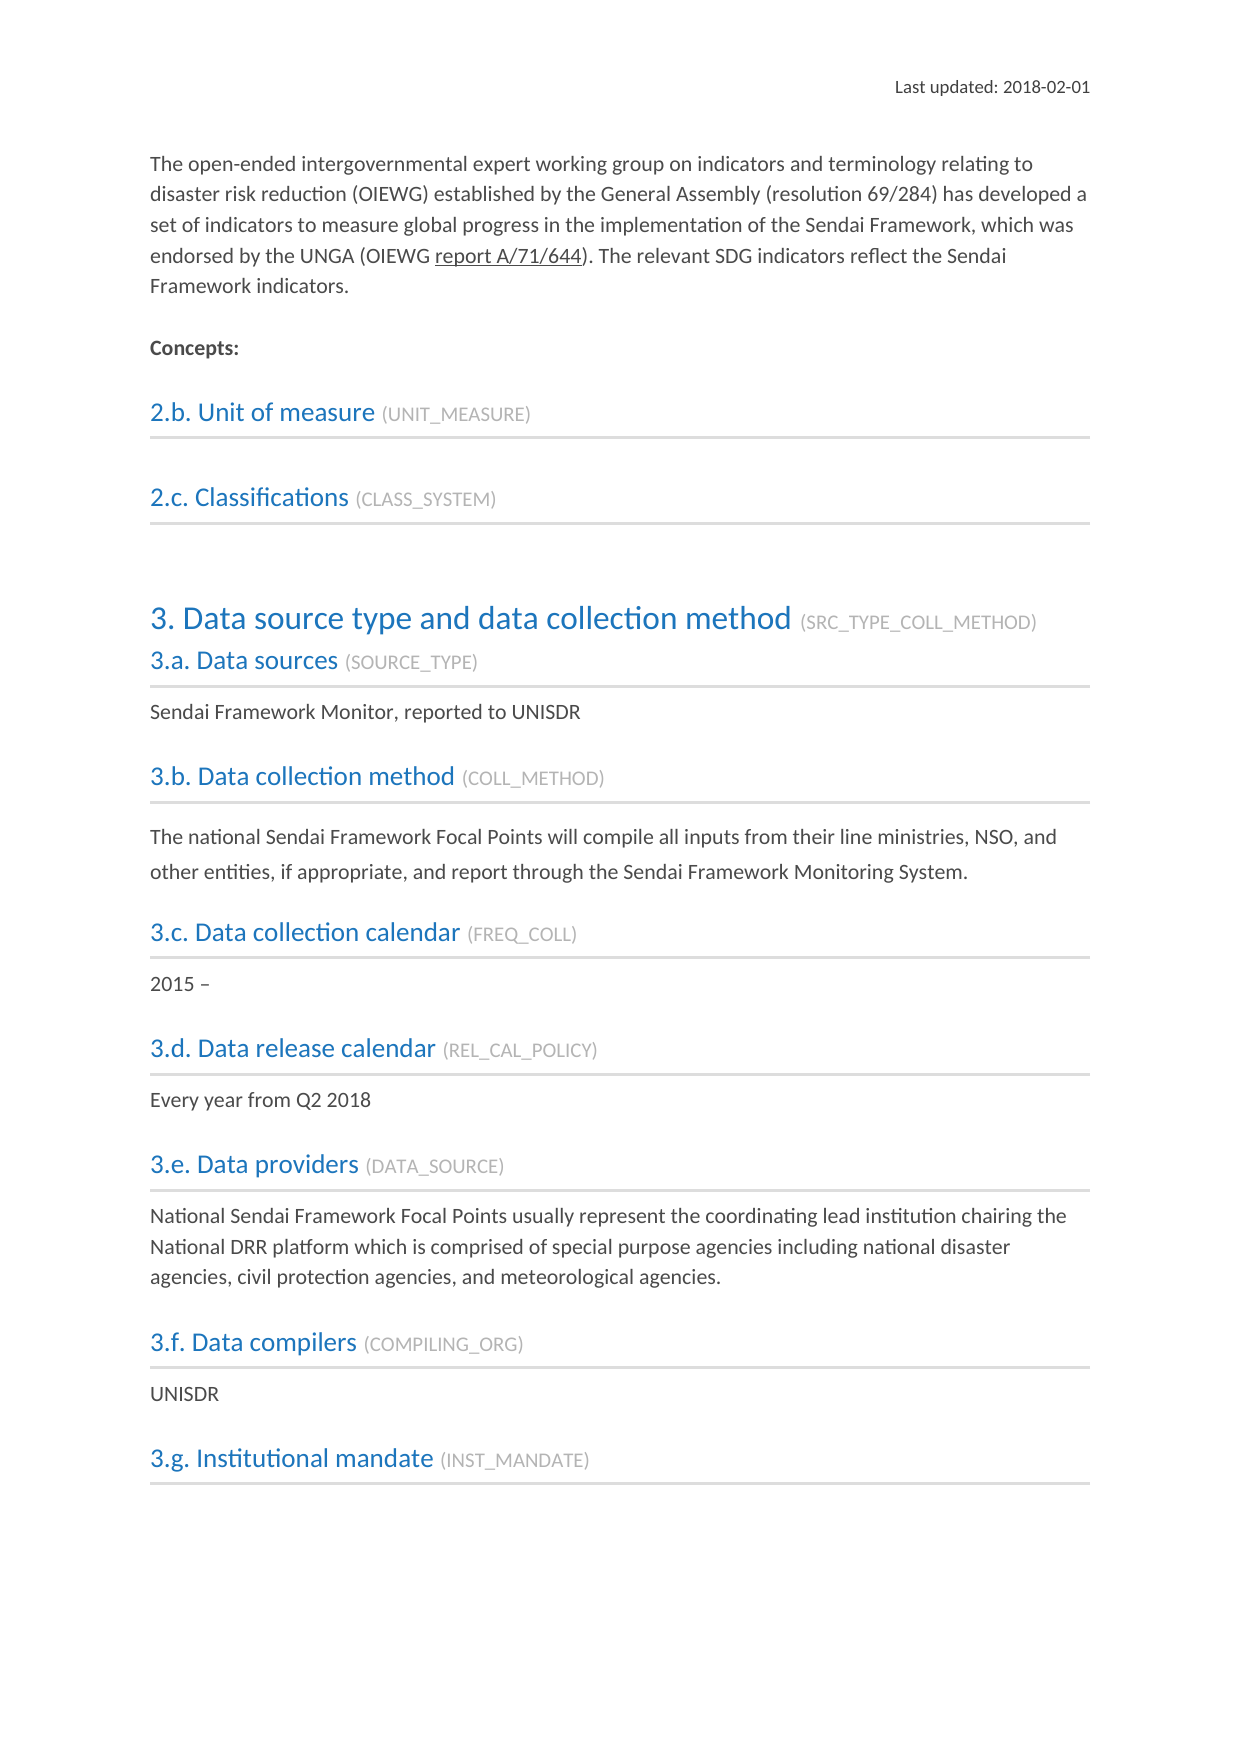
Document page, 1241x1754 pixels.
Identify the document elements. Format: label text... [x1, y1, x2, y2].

text 2.b. Unit of measure (UNIT_MEASURE) [150, 395, 1090, 436]
text 2015 – [150, 970, 1090, 997]
text 3.a. Data sources (SOURCE_TYPE) [150, 643, 1090, 685]
text Every year from Q2 2018 [150, 1086, 1090, 1113]
text 3.e. Data providers (DATA_SOURCE) [150, 1147, 1090, 1189]
text 3. Data source type and data collection method (SRC_TYPE_COLL_METHOD) [150, 597, 1090, 637]
text The national Sendai Framework Focal Points will compile all inputs from their line ministries, NSO, and other entities, if appropriate, and report through the Sendai Framework Monitoring System. [150, 814, 1090, 884]
text Concepts: [150, 334, 1090, 360]
text 3.f. Data compilers (COMPILING_ORG) [150, 1325, 1090, 1366]
text National Sendai Framework Focal Points usually represent the coordinating lead institution chairing the National DRR platform which is comprised of special purpose agencies including national disaster agencies, civil protection agencies, and meteorological agencies. [150, 1202, 1090, 1290]
text 3.b. Data collection method (COLL_METHOD) [150, 759, 1090, 801]
text Sendai Framework Monitor, reported to UNISDR [150, 698, 1090, 725]
text 3.g. Institutional mandate (INST_MANDATE) [150, 1441, 1090, 1482]
text UNISDR [150, 1380, 1090, 1406]
text 3.d. Data release calendar (REL_CAL_POLICY) [150, 1031, 1090, 1073]
text The open-ended intergovernmental expert working group on indicators and terminology relating to disaster risk reduction (OIEWG) established by the General Assembly (resolution 69/284) has developed a set of indicators to measure global progress in the implementation of the Sendai Framework, which was endorsed by the UNGA (OIEWG report A/71/644). The relevant SDG indicators reflect the Sendai Framework indicators. [150, 150, 1090, 299]
text 3.c. Data collection calendar (FREQ_COLL) [150, 915, 1090, 956]
text 2.c. Classifications (CLASS_SYSTEM) [150, 481, 1090, 522]
